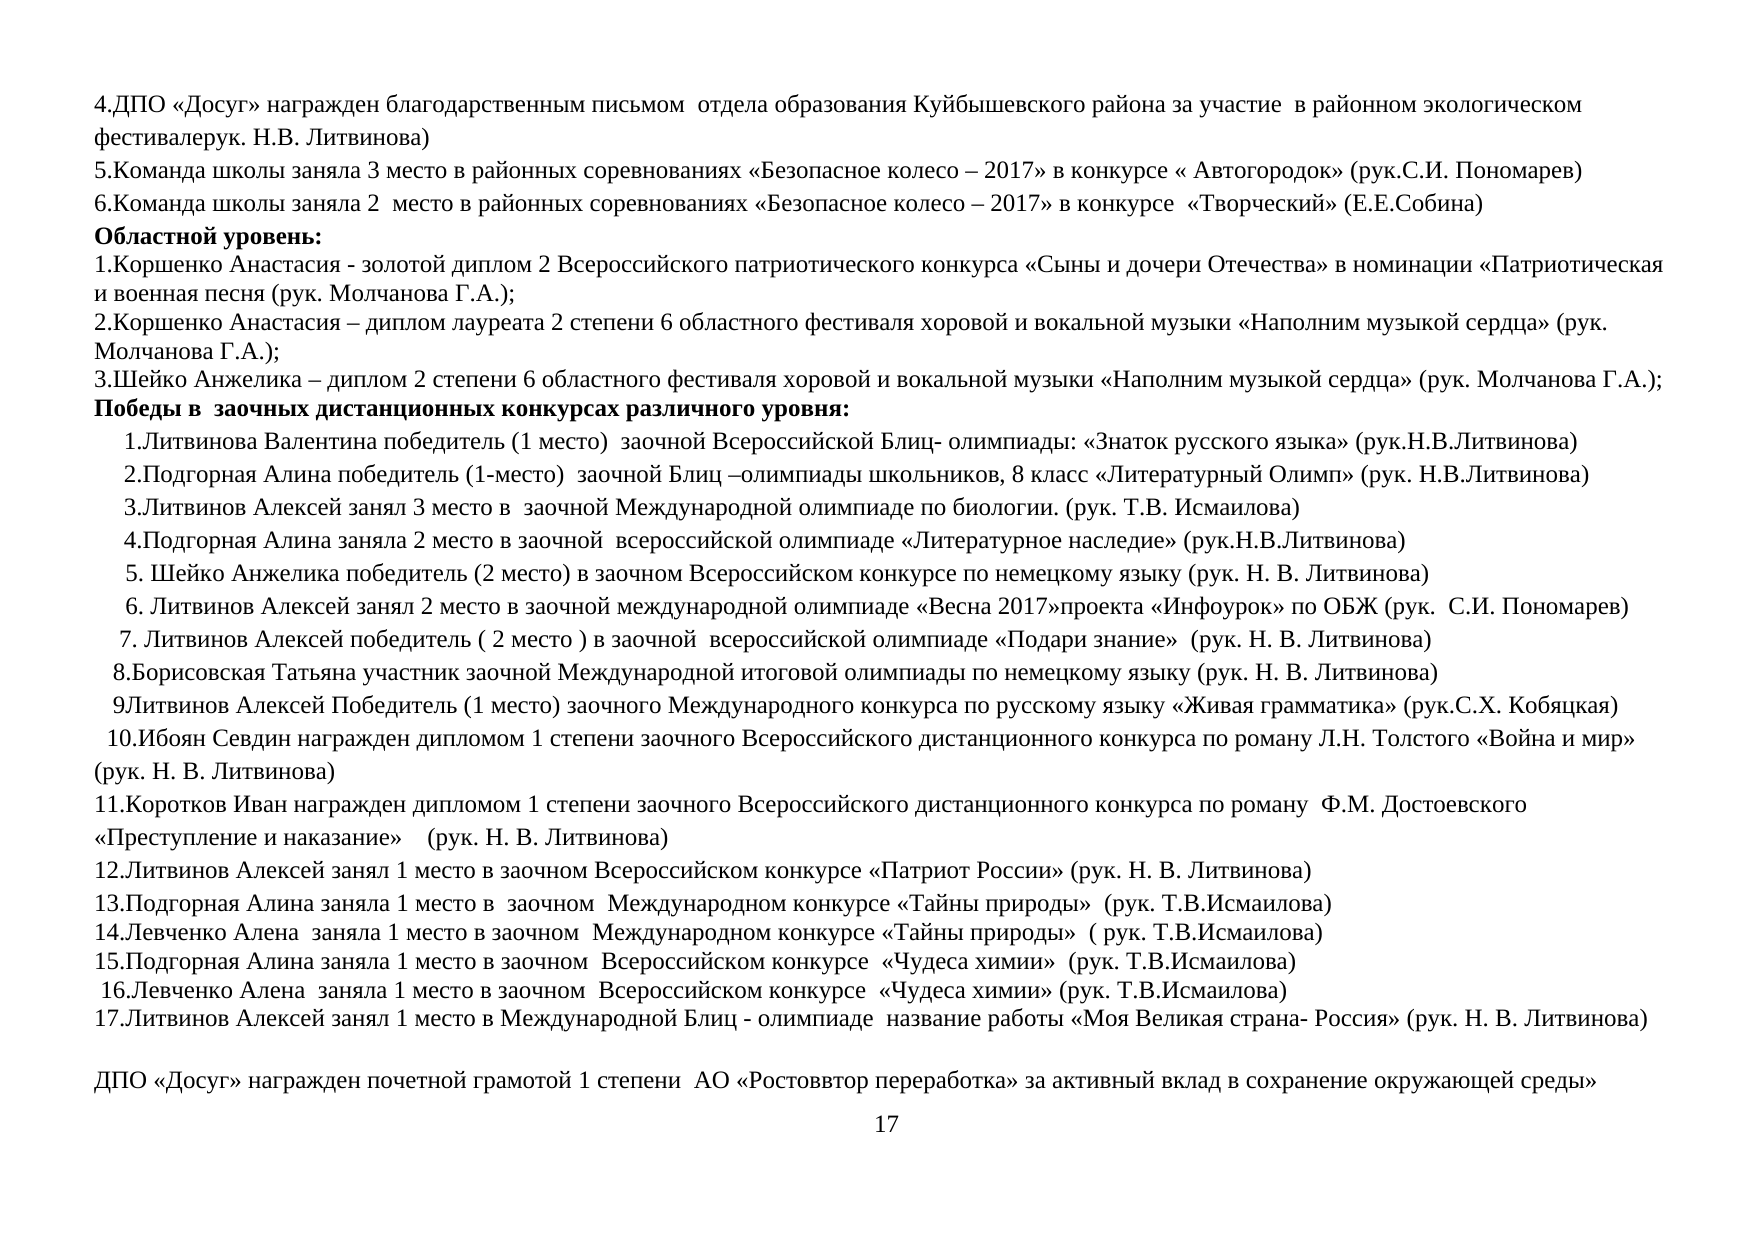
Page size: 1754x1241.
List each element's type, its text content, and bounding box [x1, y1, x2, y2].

text 1.Литвинова Валентина победитель (1 место) заочной Всероссийской Блиц- олимпиады: «Знаток русского языка» (рук.Н.В.Литвинова) [123, 426, 1679, 455]
text 2.Коршенко Анастасия – диплом лауреата 2 степени 6 областного фестиваля хоровой и вокальной музыки «Наполним музыкой сердца» (рук. Молчанова Г.А.); [94, 307, 1679, 364]
text 4.ДПО «Досуг» награжден благодарственным письмом отдела образования Куйбышевского района за участие в районном экологическом фестивалерук. Н.В. Литвинова) [94, 89, 1679, 150]
text 12.Литвинов Алексей занял 1 место в заочном Всероссийском конкурсе «Патриот России» (рук. Н. В. Литвинова) [94, 856, 1679, 884]
text 17.Литвинов Алексей занял 1 место в Международной Блиц - олимпиаде название работы «Моя Великая страна- Россия» (рук. Н. В. Литвинова) [94, 1003, 1679, 1032]
text 7. Литвинов Алексей победитель ( 2 место ) в заочной всероссийской олимпиаде «Подари знание» (рук. Н. В. Литвинова) [94, 624, 1679, 653]
text 1.Коршенко Анастасия - золотой диплом 2 Всероссийского патриотического конкурса «Сыны и дочери Отечества» в номинации «Патриотическая и военная песня (рук. Молчанова Г.А.); [94, 249, 1679, 307]
text 11.Коротков Иван награжден дипломом 1 степени заочного Всероссийского дистанционного конкурса по роману Ф.М. Достоевского «Преступление и наказание» (рук. Н. В. Литвинова) [94, 789, 1679, 851]
text 5. Шейко Анжелика победитель (2 место) в заочном Всероссийском конкурсе по немецкому языку (рук. Н. В. Литвинова) [94, 558, 1679, 587]
text 14.Левченко Алена заняла 1 место в заочном Международном конкурсе «Тайны природы» ( рук. Т.В.Исмаилова) [94, 917, 1679, 946]
text 4.Подгорная Алина заняла 2 место в заочной всероссийской олимпиаде «Литературное наследие» (рук.Н.В.Литвинова) [123, 525, 1679, 554]
text 3.Шейко Анжелика – диплом 2 степени 6 областного фестиваля хоровой и вокальной музыки «Наполним музыкой сердца» (рук. Молчанова Г.А.); [94, 364, 1679, 393]
text 9Литвинов Алексей Победитель (1 место) заочного Международного конкурса по русскому языку «Живая грамматика» (рук.С.Х. Кобяцкая) [94, 690, 1679, 719]
text 6. Литвинов Алексей занял 2 место в заочной международной олимпиаде «Весна 2017»проекта «Инфоурок» по ОБЖ (рук. С.И. Пономарев) [94, 591, 1679, 620]
text Областной уровень: [94, 221, 1679, 249]
text 8.Борисовская Татьяна участник заочной Международной итоговой олимпиады по немецкому языку (рук. Н. В. Литвинова) [94, 657, 1679, 686]
text 3.Литвинов Алексей занял 3 место в заочной Международной олимпиаде по биологии. (рук. Т.В. Исмаилова) [123, 492, 1679, 521]
text 13.Подгорная Алина заняла 1 место в заочном Международном конкурсе «Тайны природы» (рук. Т.В.Исмаилова) [94, 888, 1679, 917]
text 15.Подгорная Алина заняла 1 место в заочном Всероссийском конкурсе «Чудеса химии» (рук. Т.В.Исмаилова) [94, 946, 1679, 975]
text 5.Команда школы заняла 3 место в районных соревнованиях «Безопасное колесо – 2017» в конкурсе « Автогородок» (рук.С.И. Пономарев) [94, 155, 1679, 183]
text ДПО «Досуг» награжден почетной грамотой 1 степени АО «Ростоввтор переработка» за активный вклад в сохранение окружающей среды» [94, 1065, 1679, 1094]
text 16.Левченко Алена заняла 1 место в заочном Всероссийском конкурсе «Чудеса химии» (рук. Т.В.Исмаилова) [94, 975, 1679, 1003]
text 2.Подгорная Алина победитель (1-место) заочной Блиц –олимпиады школьников, 8 класс «Литературный Олимп» (рук. Н.В.Литвинова) [123, 459, 1679, 488]
text Победы в заочных дистанционных конкурсах различного уровня: [94, 393, 1679, 422]
text 10.Ибоян Севдин награжден дипломом 1 степени заочного Всероссийского дистанционного конкурса по роману Л.Н. Толстого «Война и мир» (рук. Н. В. Литвинова) [94, 723, 1679, 785]
text 6.Команда школы заняла 2 место в районных соревнованиях «Безопасное колесо – 2017» в конкурсе «Творческий» (Е.Е.Собина) [94, 188, 1679, 216]
